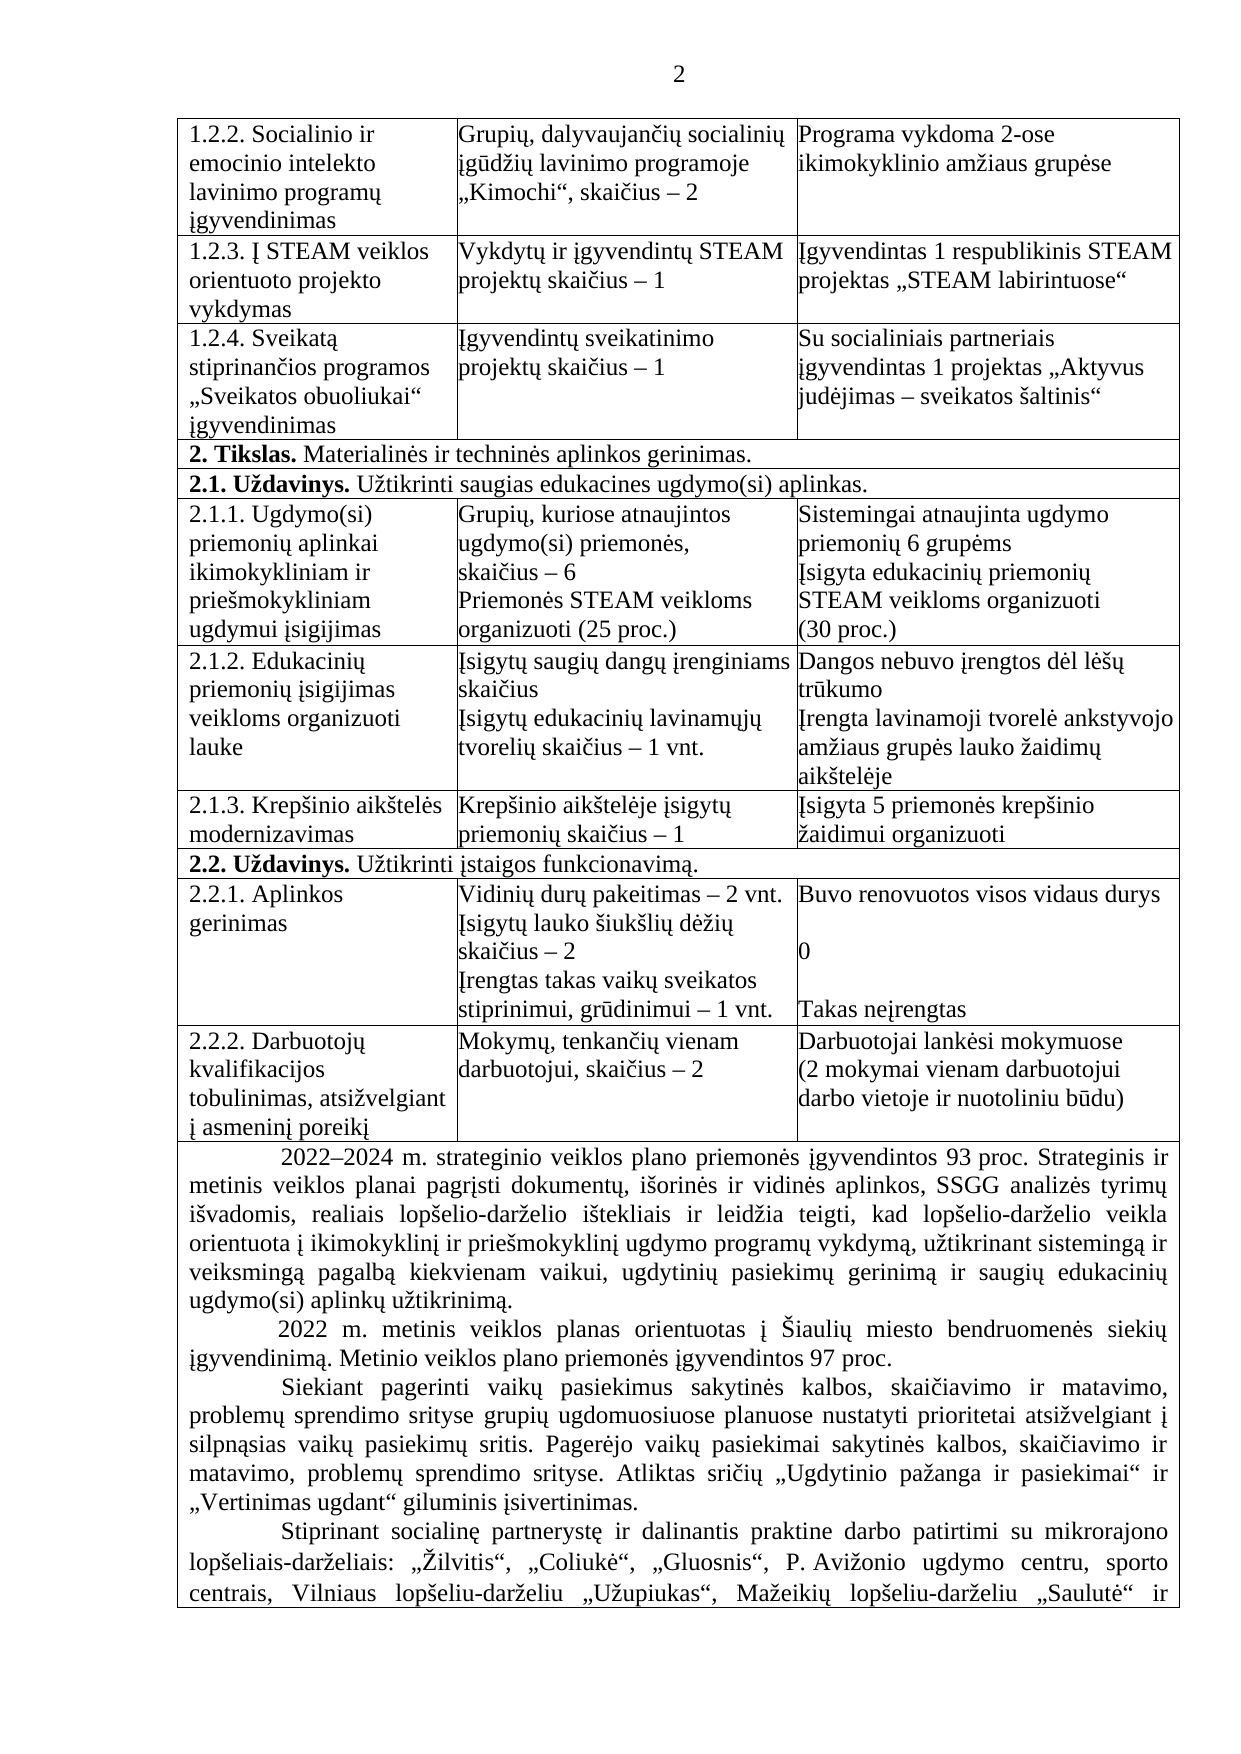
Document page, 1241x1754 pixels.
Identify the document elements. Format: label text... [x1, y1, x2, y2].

table_cell Vykdytų ir įgyvendintų STEAM projektų skaičius – 1 [458, 236, 797, 322]
table_cell 1.2.4. Sveikatą stiprinančios programos „Sveikatos obuoliukai“ įgyvendinimas [178, 324, 457, 438]
table_cell 2.1.1. Ugdymo(si) priemonių aplinkai ikimokykliniam ir priešmokykliniam ugdymui įsigijimas [178, 499, 457, 645]
table_cell Su socialiniais partneriais įgyvendintas 1 projektas „Aktyvus judėjimas – sveikatos šaltinis“ [798, 324, 1179, 438]
table_cell Įgyvendintas 1 respublikinis STEAM projektas „STEAM labirintuose“ [798, 236, 1179, 322]
table_cell 1.2.3. Į STEAM veiklos orientuoto projekto vykdymas [178, 236, 457, 322]
table_cell Įgyvendintų sveikatinimo projektų skaičius – 1 [458, 324, 797, 438]
table_cell 2. Tikslas. Materialinės ir techninės aplinkos gerinimas. [178, 440, 1179, 468]
table_cell 2.1.3. Krepšinio aikštelės modernizavimas [178, 791, 457, 848]
table_cell Darbuotojai lankėsi mokymuose (2 mokymai vienam darbuotojui darbo vietoje ir nuotoliniu būdu) [798, 1026, 1179, 1141]
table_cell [178, 1142, 1179, 1607]
table_cell Programa vykdoma 2-ose ikimokyklinio amžiaus grupėse [798, 119, 1179, 235]
table_cell 2.1. Uždavinys. Užtikrinti saugias edukacines ugdymo(si) aplinkas. [178, 469, 1179, 498]
table_cell Krepšinio aikštelėje įsigytų priemonių skaičius – 1 [458, 791, 797, 848]
table_cell 2.2.2. Darbuotojų kvalifikacijos tobulinimas, atsižvelgiant į asmeninį poreikį [178, 1026, 457, 1141]
table_cell 2.2.1. Aplinkos gerinimas [178, 879, 457, 1025]
table_cell Dangos nebuvo įrengtos dėl lėšų trūkumo Įrengta lavinamoji tvorelė ankstyvojo amžiaus grupės lauko žaidimų aikštelėje [798, 646, 1179, 789]
table_cell Sistemingai atnaujinta ugdymo priemonių 6 grupėms Įsigyta edukacinių priemonių STEAM veikloms organizuoti (30 proc.) [798, 499, 1179, 645]
table_cell Grupių, kuriose atnaujintos ugdymo(si) priemonės, skaičius – 6 Priemonės STEAM veikloms organizuoti (25 proc.) [458, 499, 797, 645]
table_cell Buvo renovuotos visos vidaus durys 0 Takas neįrengtas [798, 879, 1179, 1025]
table_cell 2.1.2. Edukacinių priemonių įsigijimas veikloms organizuoti lauke [178, 646, 457, 789]
table_cell 2.2. Uždavinys. Užtikrinti įstaigos funkcionavimą. [178, 849, 1179, 878]
table_cell Vidinių durų pakeitimas – 2 vnt. Įsigytų lauko šiukšlių dėžių skaičius – 2 Įrengtas takas vaikų sveikatos stiprinimui, grūdinimui – 1 vnt. [458, 879, 797, 1025]
table_cell Įsigytų saugių dangų įrenginiams skaičius Įsigytų edukacinių lavinamųjų tvorelių skaičius – 1 vnt. [458, 646, 797, 789]
table_cell Grupių, dalyvaujančių socialinių įgūdžių lavinimo programoje „Kimochi“, skaičius – 2 [458, 119, 797, 235]
table_cell 1.2.2. Socialinio ir emocinio intelekto lavinimo programų įgyvendinimas [178, 119, 457, 235]
table_cell Mokymų, tenkančių vienam darbuotojui, skaičius – 2 [458, 1026, 797, 1141]
table_cell Įsigyta 5 priemonės krepšinio žaidimui organizuoti [798, 791, 1179, 848]
